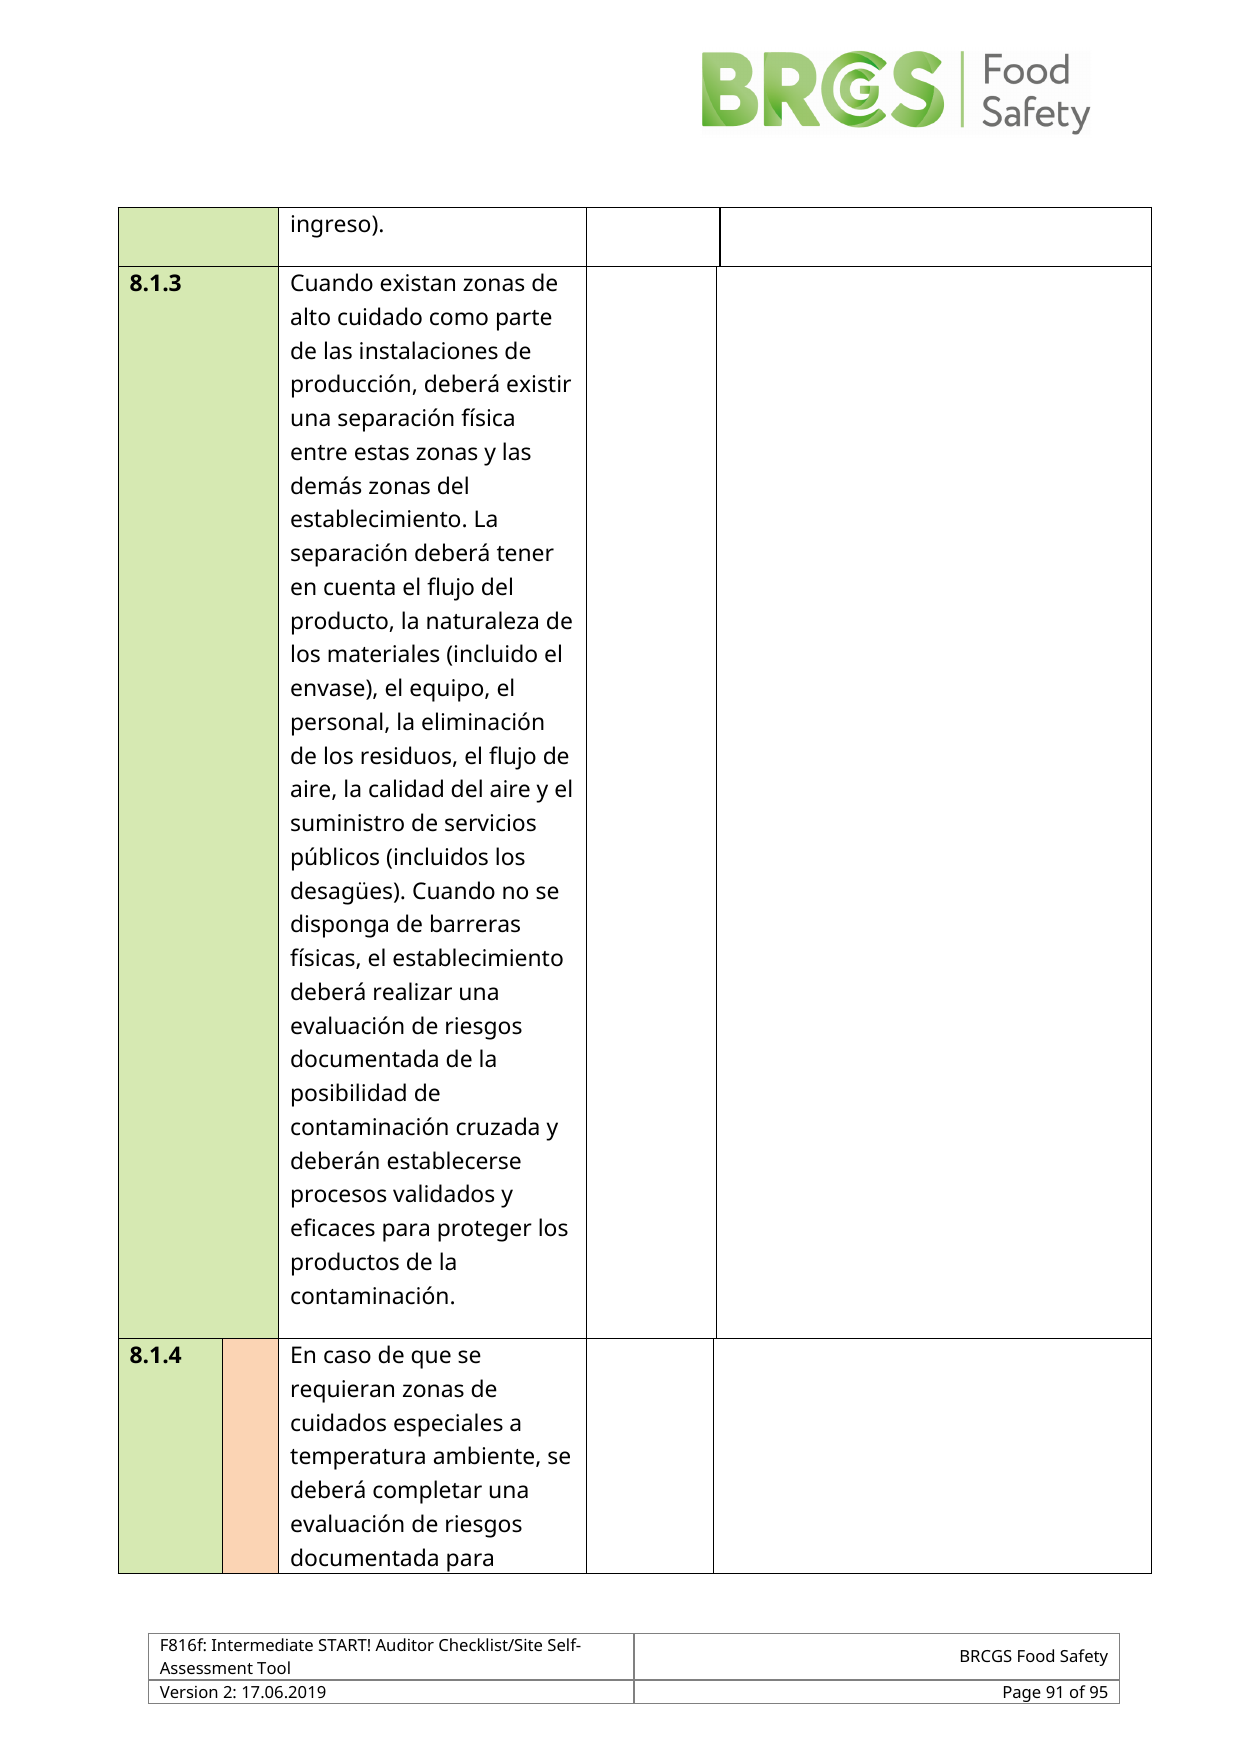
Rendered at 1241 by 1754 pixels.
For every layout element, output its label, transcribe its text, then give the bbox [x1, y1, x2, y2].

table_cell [279, 208, 586, 266]
table_cell 8.1.3 [119, 267, 278, 1338]
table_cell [279, 1339, 586, 1573]
table_cell [721, 208, 1151, 266]
table_cell Cuando existan zonas de alto cuidado como parte de las instalaciones de producción, deberá existir una separación física entre estas zonas y las demás zonas del establecimiento. La separación deberá tener en cuenta el flujo del producto, la naturaleza de los materiales (incluido el envase), el equipo, el personal, la eliminación de los residuos, el flujo de aire, la calidad del aire y el suministro de servicios públicos (incluidos los desagües). Cuando no se disponga de barreras físicas, el establecimiento deberá realizar una evaluación de riesgos documentada de la posibilidad de contaminación cruzada y deberán establecerse procesos validados y eficaces para proteger los productos de la contaminación. [279, 267, 586, 1338]
table_cell 8.1.2 [119, 208, 278, 266]
table_cell [223, 1339, 278, 1573]
table_cell [717, 267, 1151, 1338]
table_cell [587, 1339, 713, 1573]
table_cell [587, 208, 719, 266]
table_cell 8.1.4 [119, 1339, 222, 1573]
table_cell [714, 1339, 1151, 1573]
table_cell [587, 267, 716, 1338]
picture [699, 47, 1093, 138]
